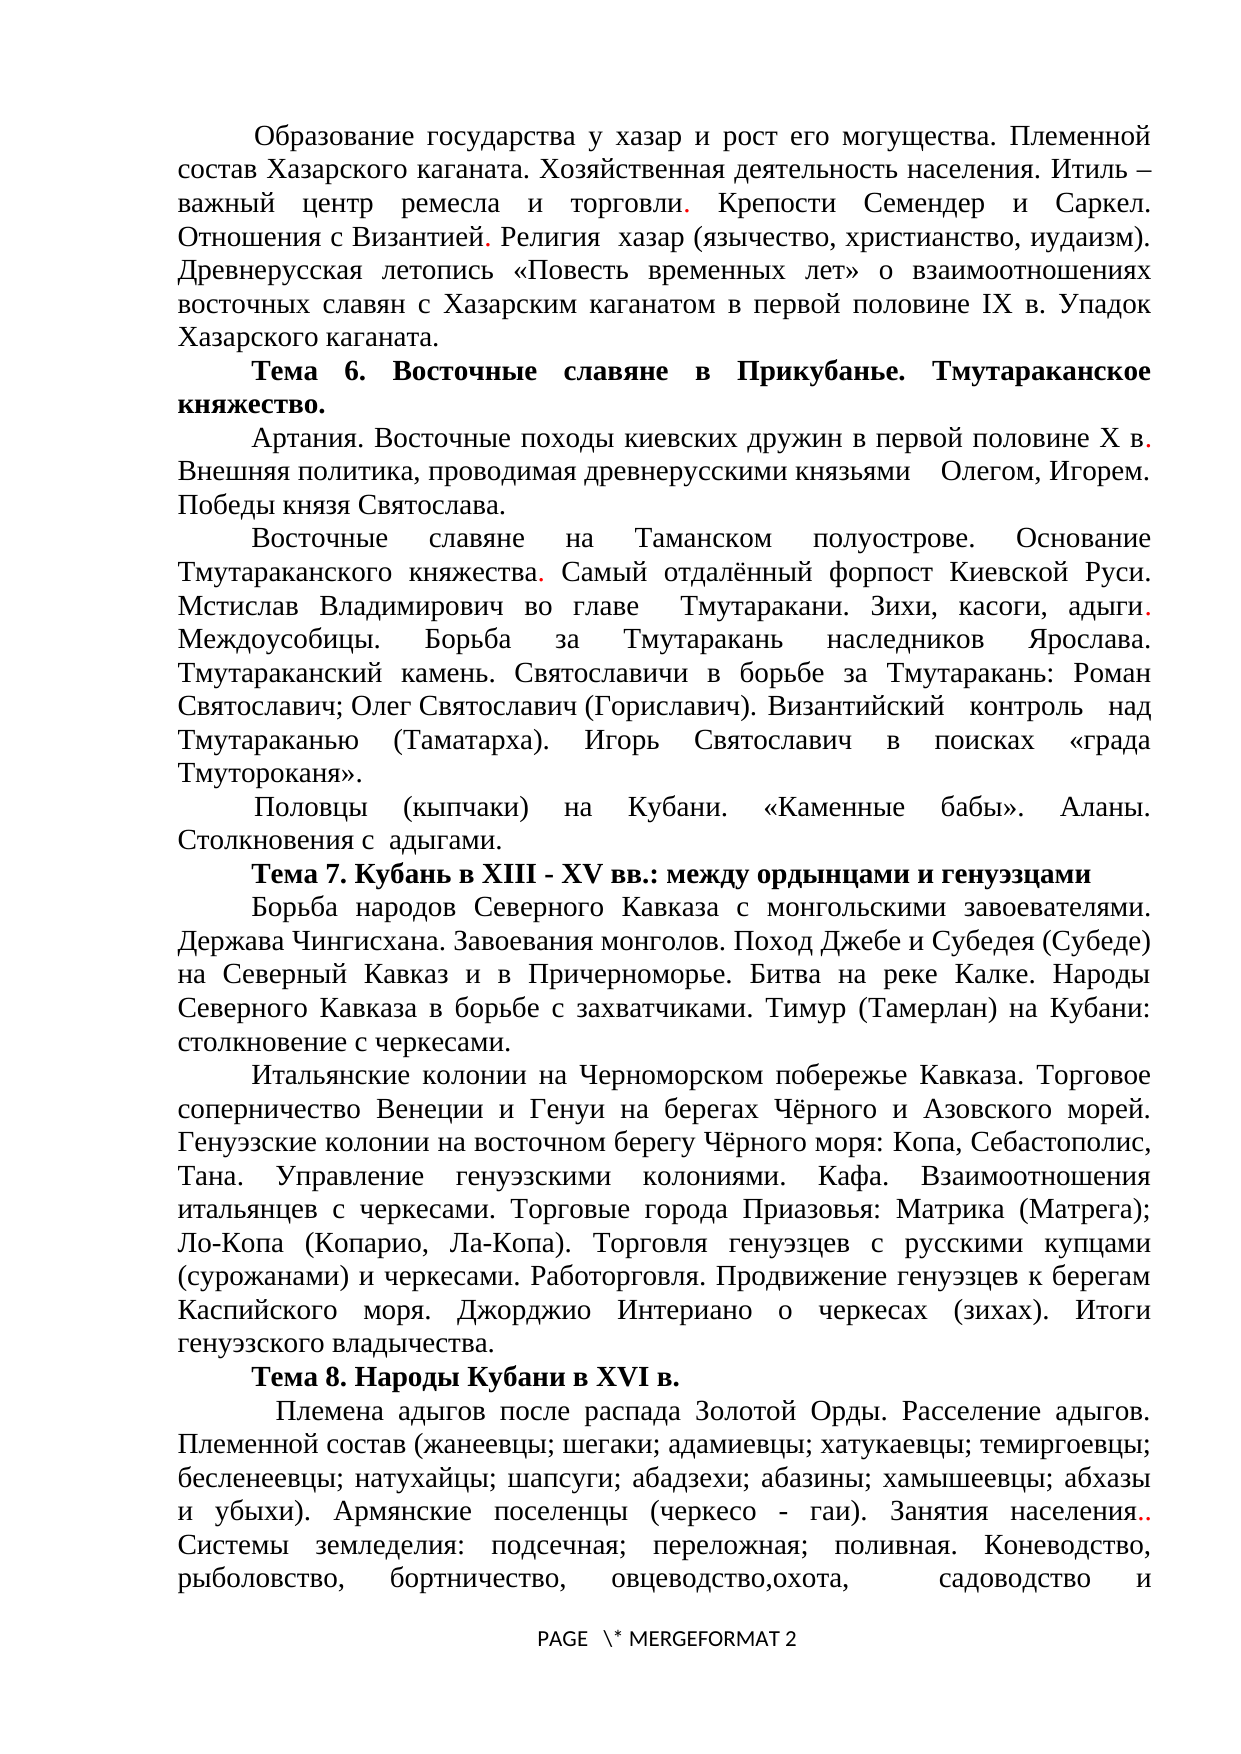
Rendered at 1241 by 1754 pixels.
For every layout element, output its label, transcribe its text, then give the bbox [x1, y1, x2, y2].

text Артания. Восточные походы киевских дружин в первой половине X в. Внешняя политика, проводимая древнерусскими князьями Олегом, Игорем. Победы князя Святослава. [177, 420, 1152, 521]
text Половцы (кыпчаки) на Кубани. «Каменные бабы». Аланы. Столкновения с адыгами. [177, 789, 1152, 856]
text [177, 1393, 1152, 1594]
text Образование государства у хазар и рост его могущества. Племенной состав Хазарского каганата. Хозяйственная деятельность населения. Итиль – важный центр ремесла и торговли. Крепости Семендер и Саркел. Отношения с Византией. Религия хазар (язычество, христианство, иудаизм). Древнерусская летопись «Повесть временных лет» о взаимоотношениях восточных славян с Хазарским каганатом в первой половине IX в. Упадок Хазарского каганата. [177, 118, 1152, 353]
text Тема 6. Восточные славяне в Прикубанье. Тмутараканское княжество. [177, 353, 1152, 420]
text Тема 8. Народы Кубани в XVI в. [251, 1359, 1152, 1393]
text Восточные славяне на Таманском полуострове. Основание Тмутараканского княжества. Самый отдалённый форпост Киевской Руси. Мстислав Владимирович во главе Тмутаракани. Зихи, касоги, адыги. Междоусобицы. Борьба за Тмутаракань наследников Ярослава. Тмутараканский камень. Святославичи в борьбе за Тмутаракань: Роман Святославич; Олег Святославич (Гориславич). Византийский контроль над Тмутараканью (Таматарха). Игорь Святославич в поисках «града Тмутороканя». [177, 521, 1152, 789]
text Борьба народов Северного Кавказа с монгольскими завоевателями. Держава Чингисхана. Завоевания монголов. Поход Джебе и Субедея (Субеде) на Северный Кавказ и в Причерноморье. Битва на реке Калке. Народы Северного Кавказа в борьбе с захватчиками. Тимур (Тамерлан) на Кубани: столкновение с черкесами. [177, 889, 1152, 1057]
text Итальянские колонии на Черноморском побережье Кавказа. Торговое соперничество Венеции и Генуи на берегах Чёрного и Азовского морей. Генуэзские колонии на восточном берегу Чёрного моря: Копа, Себастополис, Тана. Управление генуэзскими колониями. Кафа. Взаимоотношения итальянцев с черкесами. Торговые города Приазовья: Матрика (Матрега); Ло-Копа (Копарио, Ла-Копа). Торговля генуэзцев с русскими купцами (сурожанами) и черкесами. Работорговля. Продвижение генуэзцев к берегам Каспийского моря. Джорджио Интериано о черкесах (зихах). Итоги генуэзского владычества. [177, 1057, 1152, 1359]
text Тема 7. Кубань в XIII - XV вв.: между ордынцами и генуэзцами [177, 856, 1152, 889]
